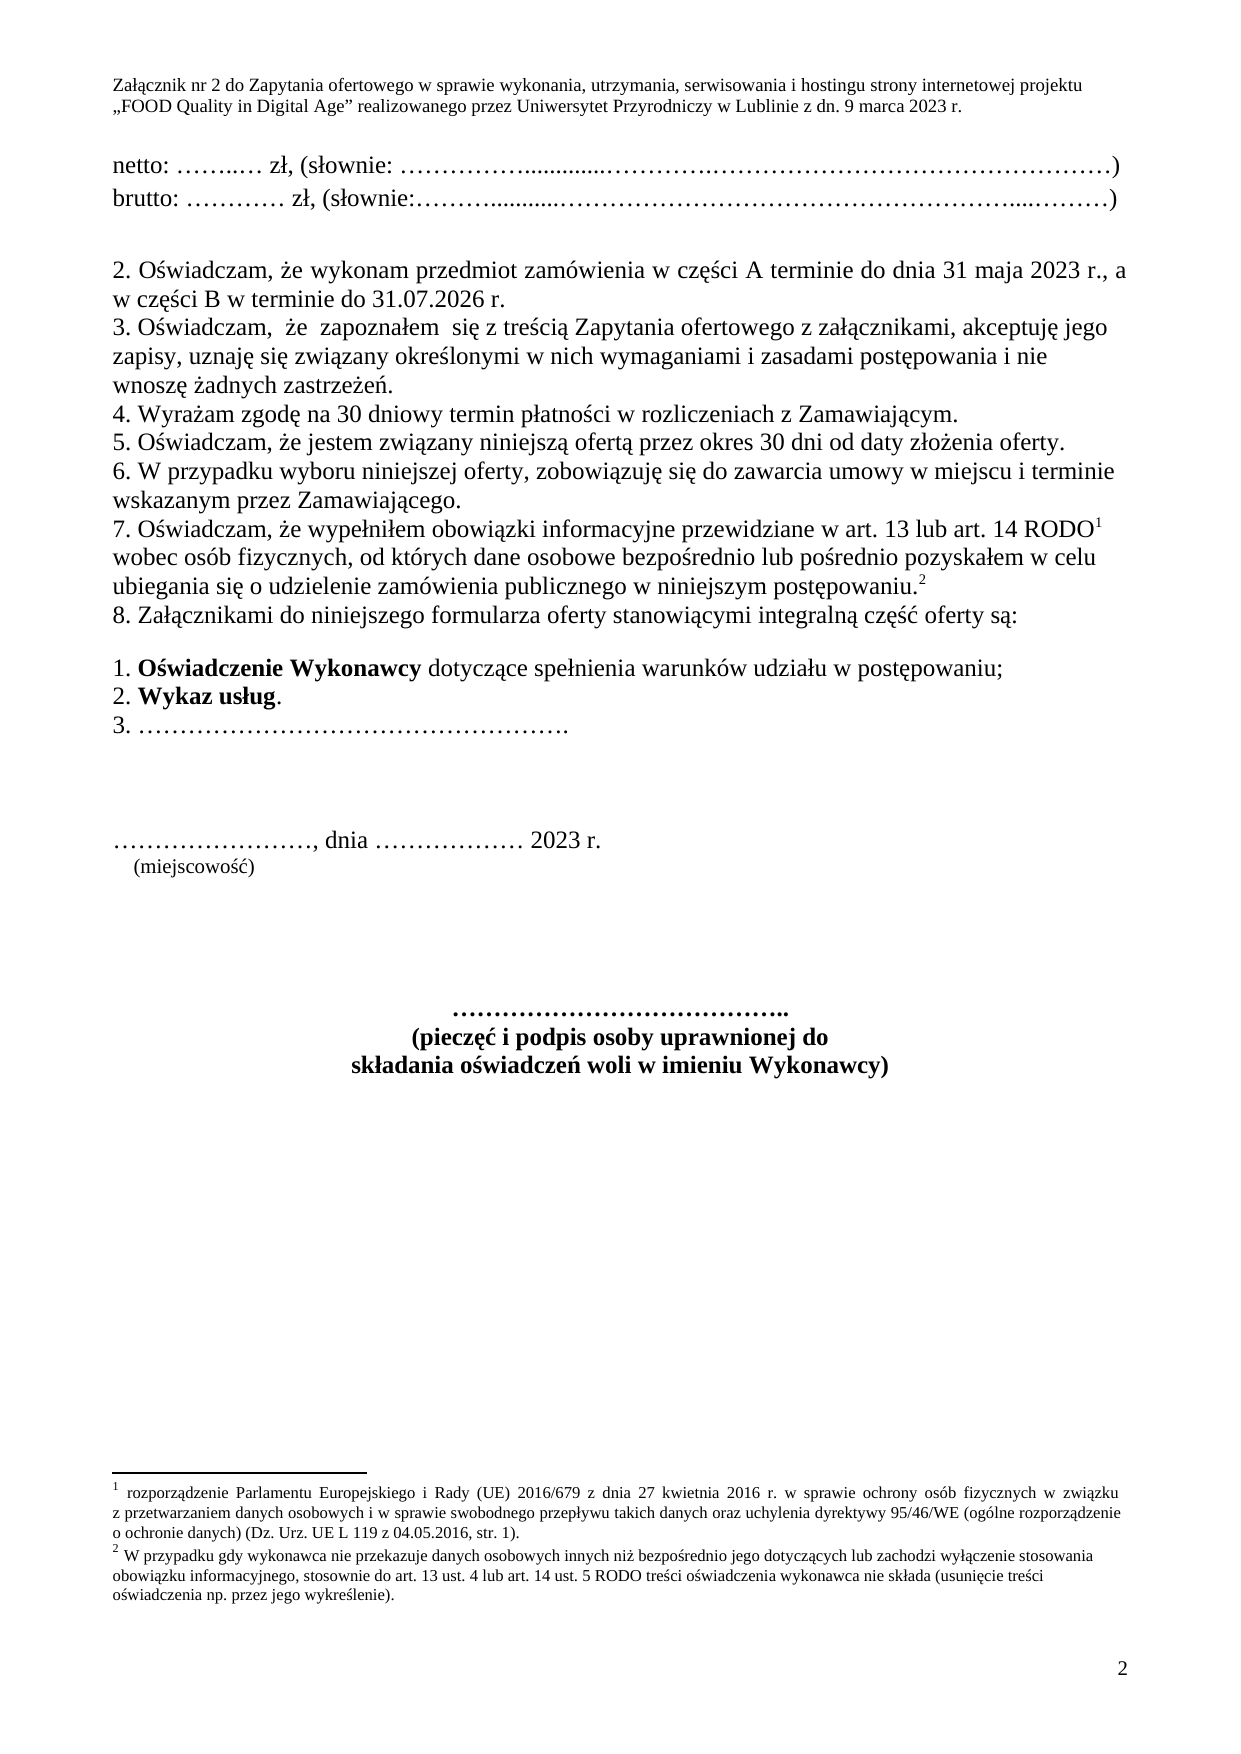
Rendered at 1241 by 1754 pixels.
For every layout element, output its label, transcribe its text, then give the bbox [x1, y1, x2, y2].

text 1. Oświadczenie Wykonawcy dotyczące spełnienia warunków udziału w postępowaniu; [112, 653, 1128, 681]
text składania oświadczeń woli w imieniu Wykonawcy) [112, 1051, 1128, 1079]
text (miejscowość) [112, 854, 1128, 878]
text 8. Załącznikami do niniejszego formularza oferty stanowiącymi integralną część oferty są: [112, 600, 1128, 653]
text 3. ……………………………………………. [112, 710, 1128, 739]
text 2. Oświadczam, że wykonam przedmiot zamówienia w części A terminie do dnia 31 maja 2023 r., a w części B w terminie do 31.07.2026 r. [112, 255, 1128, 312]
text 6. W przypadku wyboru niniejszej oferty, zobowiązuję się do zawarcia umowy w miejscu i terminie wskazanym przez Zamawiającego. [112, 456, 1128, 514]
text ………………………………….. [112, 993, 1128, 1022]
text 5. Oświadczam, że jestem związany niniejszą ofertą przez okres 30 dni od daty złożenia oferty. [112, 427, 1128, 456]
text brutto: ………… zł, (słownie:………...........………………………………………………....………) [112, 183, 1128, 212]
text 3. Oświadczam, że zapoznałem się z treścią Zapytania ofertowego z załącznikami, akceptuję jego zapisy, uznaję się związany określonymi w nich wymaganiami i zasadami postępowania i nie wnoszę żadnych zastrzeżeń. [112, 312, 1128, 399]
text (pieczęć i podpis osoby uprawnionej do [112, 1022, 1128, 1051]
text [112, 150, 1128, 179]
text ……………………, dnia ……………… 2023 r. [112, 825, 1128, 854]
text 4. Wyrażam zgodę na 30 dniowy termin płatności w rozliczeniach z Zamawiającym. [112, 399, 1128, 427]
text 7. Oświadczam, że wypełniłem obowiązki informacyjne przewidziane w art. 13 lub art. 14 RODO wobec osób fizycznych, od których dane osobowe bezpośrednio lub pośrednio pozyskałem w celu ubiegania się o udzielenie zamówienia publicznego w niniejszym postępowaniu. [112, 514, 1128, 600]
text 2. Wykaz usług. [112, 681, 1128, 710]
